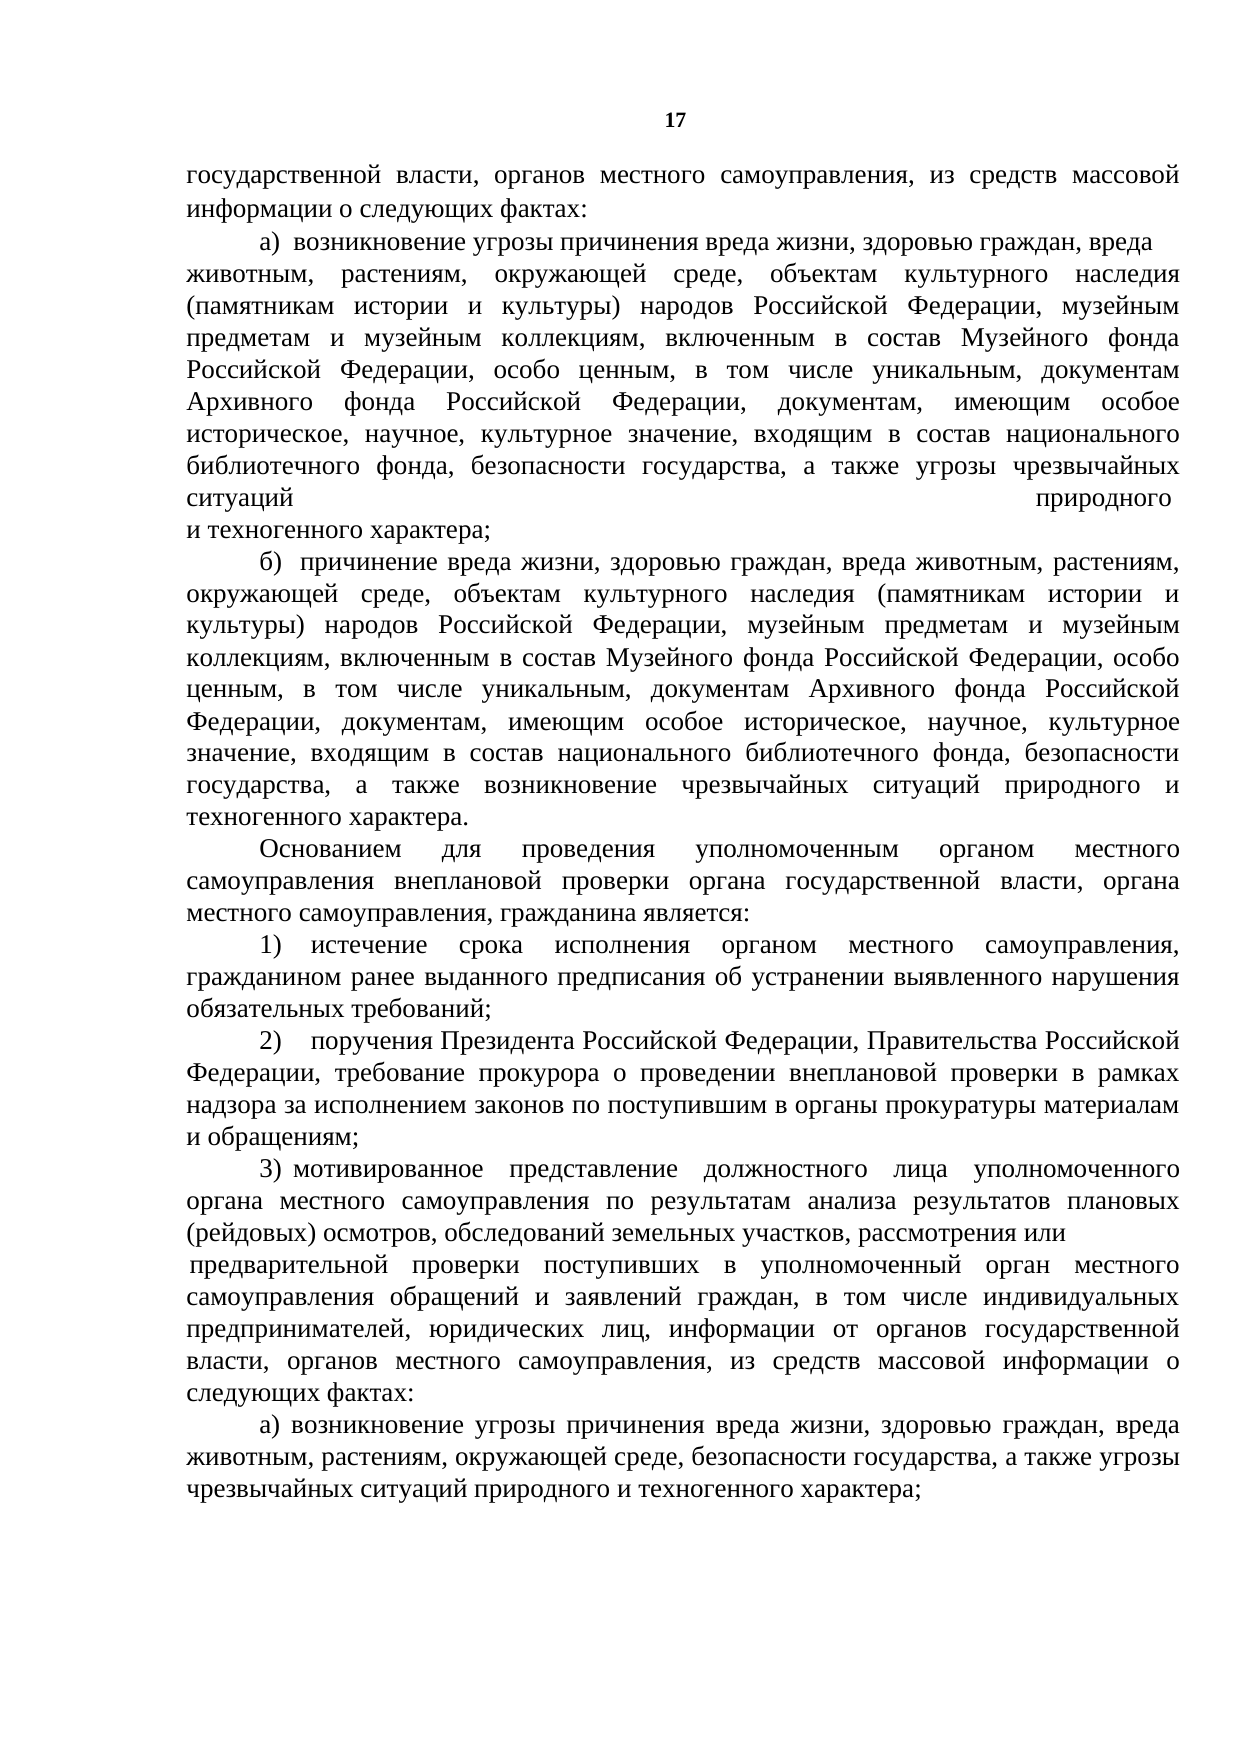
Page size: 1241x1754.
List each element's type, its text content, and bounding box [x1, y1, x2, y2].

text и техногенного характера; [186, 512, 1181, 544]
text а) возникновение угрозы причинения вреда жизни, здоровью граждан, вреда животным, растениям, окружающей среде, безопасности государства, а также угрозы чрезвычайных ситуаций природного и техногенного характера; [186, 1408, 1181, 1504]
text а) возникновение угрозы причинения вреда жизни, здоровью граждан, вреда [186, 225, 1181, 257]
text государственной власти, органов местного самоуправления, из средств массовой информации о следующих фактах: [186, 156, 1181, 225]
list мотивированное представление должностного лица уполномоченного органа местного самоуправления по результатам анализа результатов плановых (рейдовых) осмотров, обследований земельных участков, рассмотрения или [186, 1152, 1181, 1248]
text Основанием для проведения уполномоченным органом местного самоуправления внеплановой проверки органа государственной власти, органа местного самоуправления, гражданина является: [186, 832, 1181, 928]
text предварительной проверки поступивших в уполномоченный орган местного самоуправления обращений и заявлений граждан, в том числе индивидуальных предпринимателей, юридических лиц, информации от органов государственной власти, органов местного самоуправления, из средств массовой информации о следующих фактах: [165, 1248, 1181, 1408]
text животным, растениям, окружающей среде, объектам культурного наследия (памятникам истории и культуры) народов Российской Федерации, музейным предметам и музейным коллекциям, включенным в состав Музейного фонда Российской Федерации, особо ценным, в том числе уникальным, документам Архивного фонда Российской Федерации, документам, имеющим особое историческое, научное, культурное значение, входящим в состав национального библиотечного фонда, безопасности государства, а также угрозы чрезвычайных ситуаций природного [186, 257, 1181, 512]
text 17 [664, 110, 686, 132]
list истечение срока исполнения органом местного самоуправления, гражданином ранее выданного предписания об устранении выявленного нарушения обязательных требований; [186, 928, 1181, 1024]
list поручения Президента Российской Федерации, Правительства Российской Федерации, требование прокурора о проведении внеплановой проверки в рамках надзора за исполнением законов по поступившим в органы прокуратуры материалам и обращениям; [186, 1024, 1181, 1152]
text б) причинение вреда жизни, здоровью граждан, вреда животным, растениям, окружающей среде, объектам культурного наследия (памятникам истории и культуры) народов Российской Федерации, музейным предметам и музейным коллекциям, включенным в состав Музейного фонда Российской Федерации, особо ценным, в том числе уникальным, документам Архивного фонда Российской Федерации, документам, имеющим особое историческое, научное, культурное значение, входящим в состав национального библиотечного фонда, безопасности государства, а также возникновение чрезвычайных ситуаций природного и техногенного характера. [186, 544, 1181, 832]
